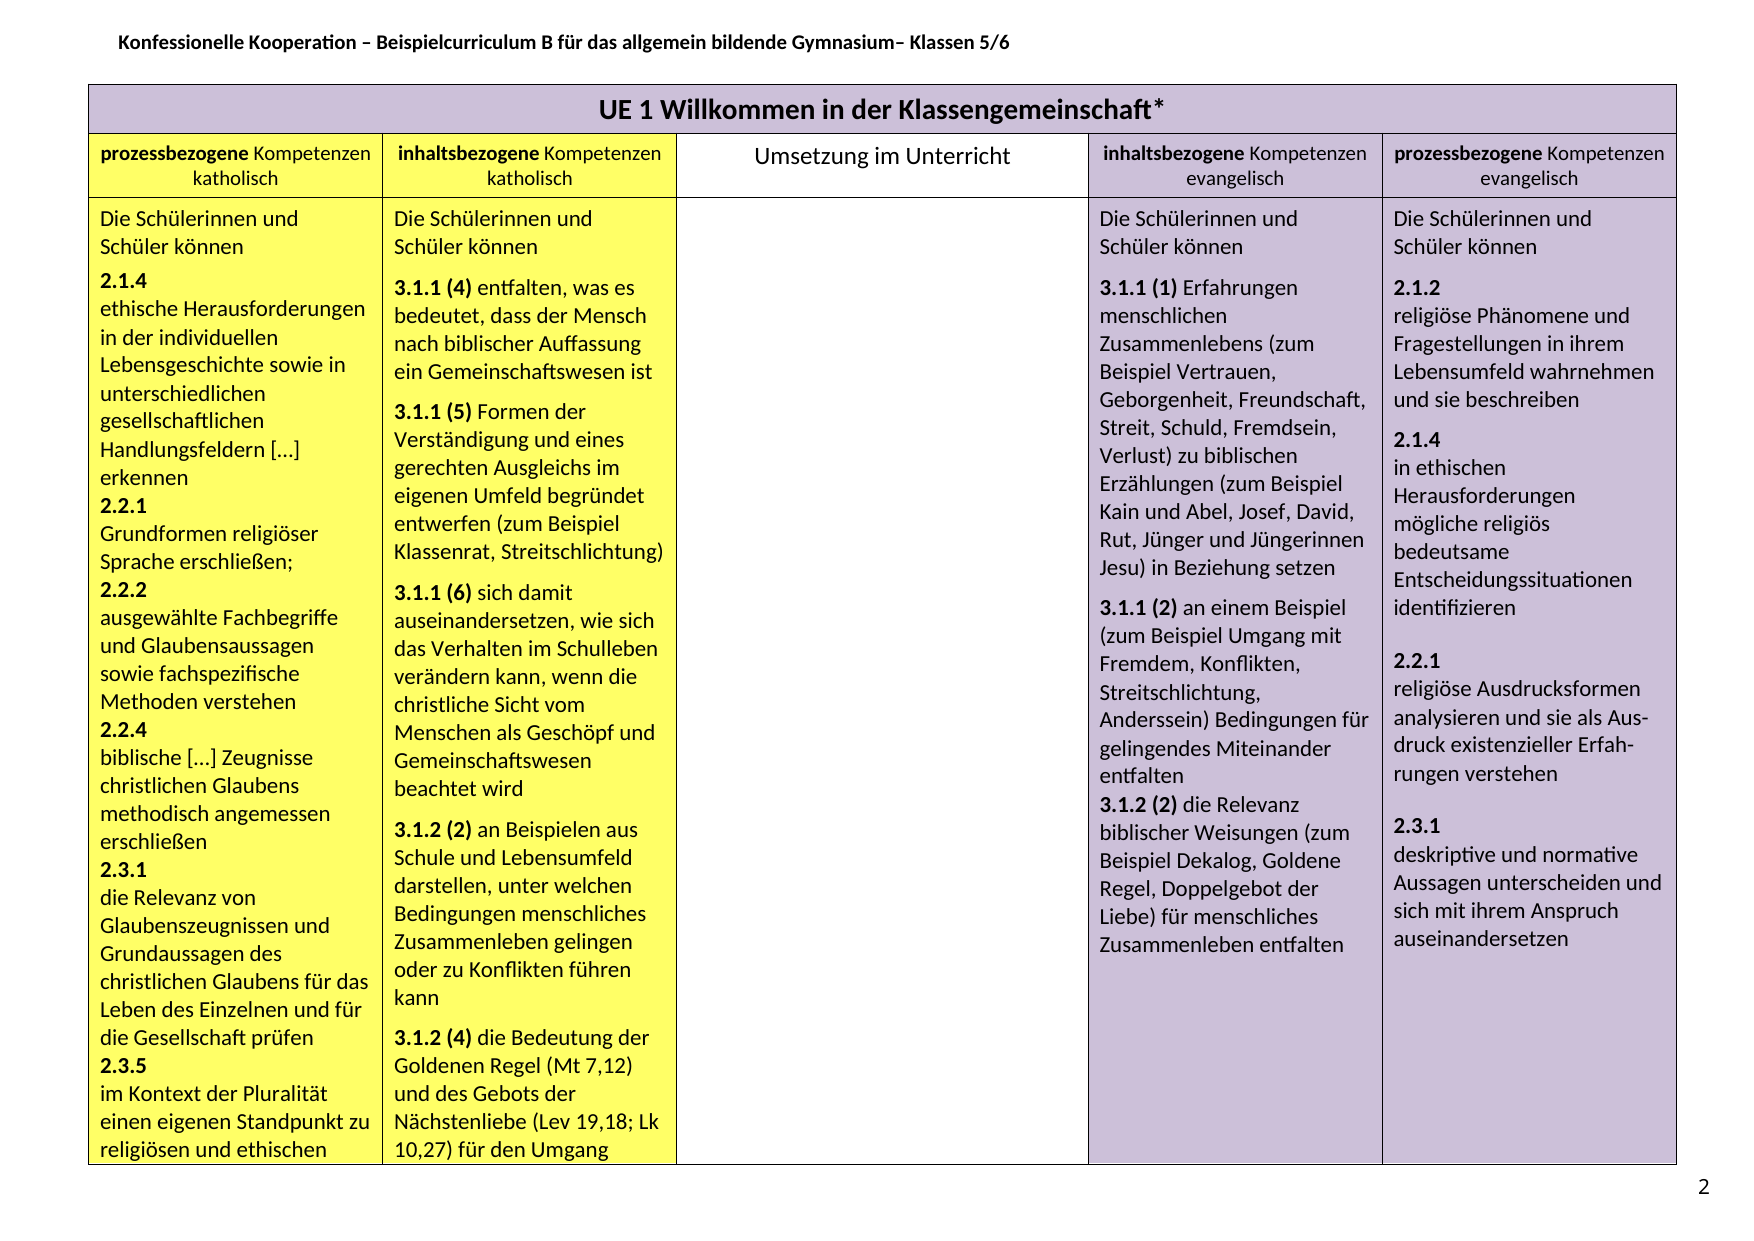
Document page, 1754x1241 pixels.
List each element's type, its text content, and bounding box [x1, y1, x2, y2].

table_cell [1383, 198, 1676, 1163]
table_cell inhaltsbezogene Kompetenzen evangelisch [1089, 134, 1382, 197]
table_header UE 1 Willkommen in der Klassengemeinschaft* [89, 85, 1676, 133]
table_cell prozessbezogene Kompetenzen katholisch [89, 134, 382, 197]
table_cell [1089, 198, 1382, 1163]
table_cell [89, 198, 382, 1163]
table_cell [677, 198, 1088, 1163]
table_cell prozessbezogene Kompetenzen evangelisch [1383, 134, 1676, 197]
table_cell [383, 198, 676, 1163]
table_cell inhaltsbezogene Kompetenzen katholisch [383, 134, 676, 197]
table_cell Umsetzung im Unterricht [677, 134, 1088, 197]
